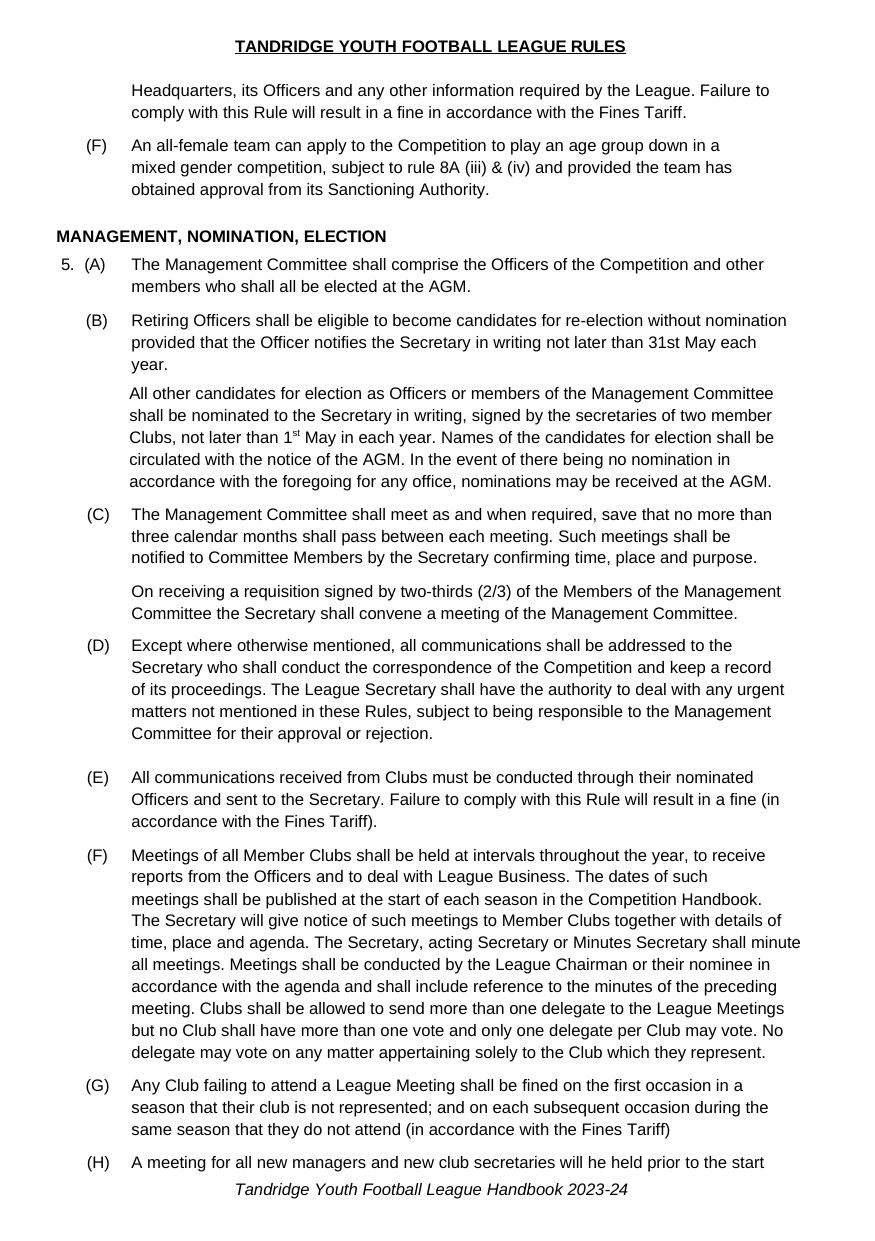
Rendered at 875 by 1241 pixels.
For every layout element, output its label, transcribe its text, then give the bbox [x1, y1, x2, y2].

text All other candidates for election as Officers or members of the Management Committee shall be nominated to the Secretary in writing, signed by the secretaries of two member Clubs, not later than 1st May in each year. Names of the candidates for election shall be circulated with the notice of the AGM. In the event of there being no nomination in accordance with the foregoing for any office, nominations may be received at the AGM. [129, 383, 792, 491]
text The Secretary will give notice of such meetings to Member Clubs together with details of time, place and agenda. The Secretary, acting Secretary or Minutes Secretary shall minute all meetings. Meetings shall be conducted by the League Chairman or their nominee in accordance with the agenda and shall include reference to the minutes of the preceding meeting. Clubs shall be allowed to send more than one delegate to the League Meetings but no Club shall have more than one vote and only one delegate per Club may vote. No delegate may vote on any matter appertaining solely to the Club which they represent. [131, 911, 803, 1062]
text On receiving a requisition signed by two-thirds (2/3) of the Members of the Management Committee the Secretary shall convene a meeting of the Management Committee. [131, 581, 803, 623]
text Headquarters, its Officers and any other information required by the League. Failure to comply with this Rule will result in a fine in accordance with the Fines Tariff. [131, 81, 803, 122]
list Retiring Officers shall be eligible to become candidates for re-election without nomination provided that the Officer notifies the Secretary in writing not later than 31st May each year. [86, 311, 798, 374]
list (A) The Management Committee shall comprise the Officers of the Competition and other members who shall all be elected at the AGM. [61, 255, 764, 296]
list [87, 1153, 782, 1172]
list Except where otherwise mentioned, all communications shall be addressed to the Secretary who shall conduct the correspondence of the Competition and keep a record of its proceedings. The League Secretary shall have the authority to deal with any urgent matters not mentioned in these Rules, subject to being responsible to the Management Committee for their approval or rejection. [87, 636, 790, 743]
subtitle MANAGEMENT, NOMINATION, ELECTION [56, 227, 874, 246]
list Any Club failing to attend a League Meeting shall be fined on the first occasion in a season that their club is not represented; and on each subsequent occasion during the same season that they do not attend (in accordance with the Fines Tariff) [85, 1076, 801, 1139]
list All communications received from Clubs must be conducted through their nominated Officers and sent to the Secretary. Failure to comply with this Rule will result in a fine (in accordance with the Fines Tariff). [87, 768, 780, 831]
list Meetings of all Member Clubs shall be held at intervals throughout the year, to receive reports from the Officers and to deal with League Business. The dates of such meetings shall be published at the start of each season in the Competition Handbook. [87, 845, 779, 908]
list An all-female team can apply to the Competition to play an age group down in a mixed gender competition, subject to rule 8A (iii) & (iv) and provided the team has obtained approval from its Sanctioning Authority. [86, 136, 768, 199]
list The Management Committee shall meet as and when required, save that no more than three calendar months shall pass between each meeting. Such meetings shall be notified to Committee Members by the Secretary confirming time, place and purpose. [87, 504, 789, 567]
